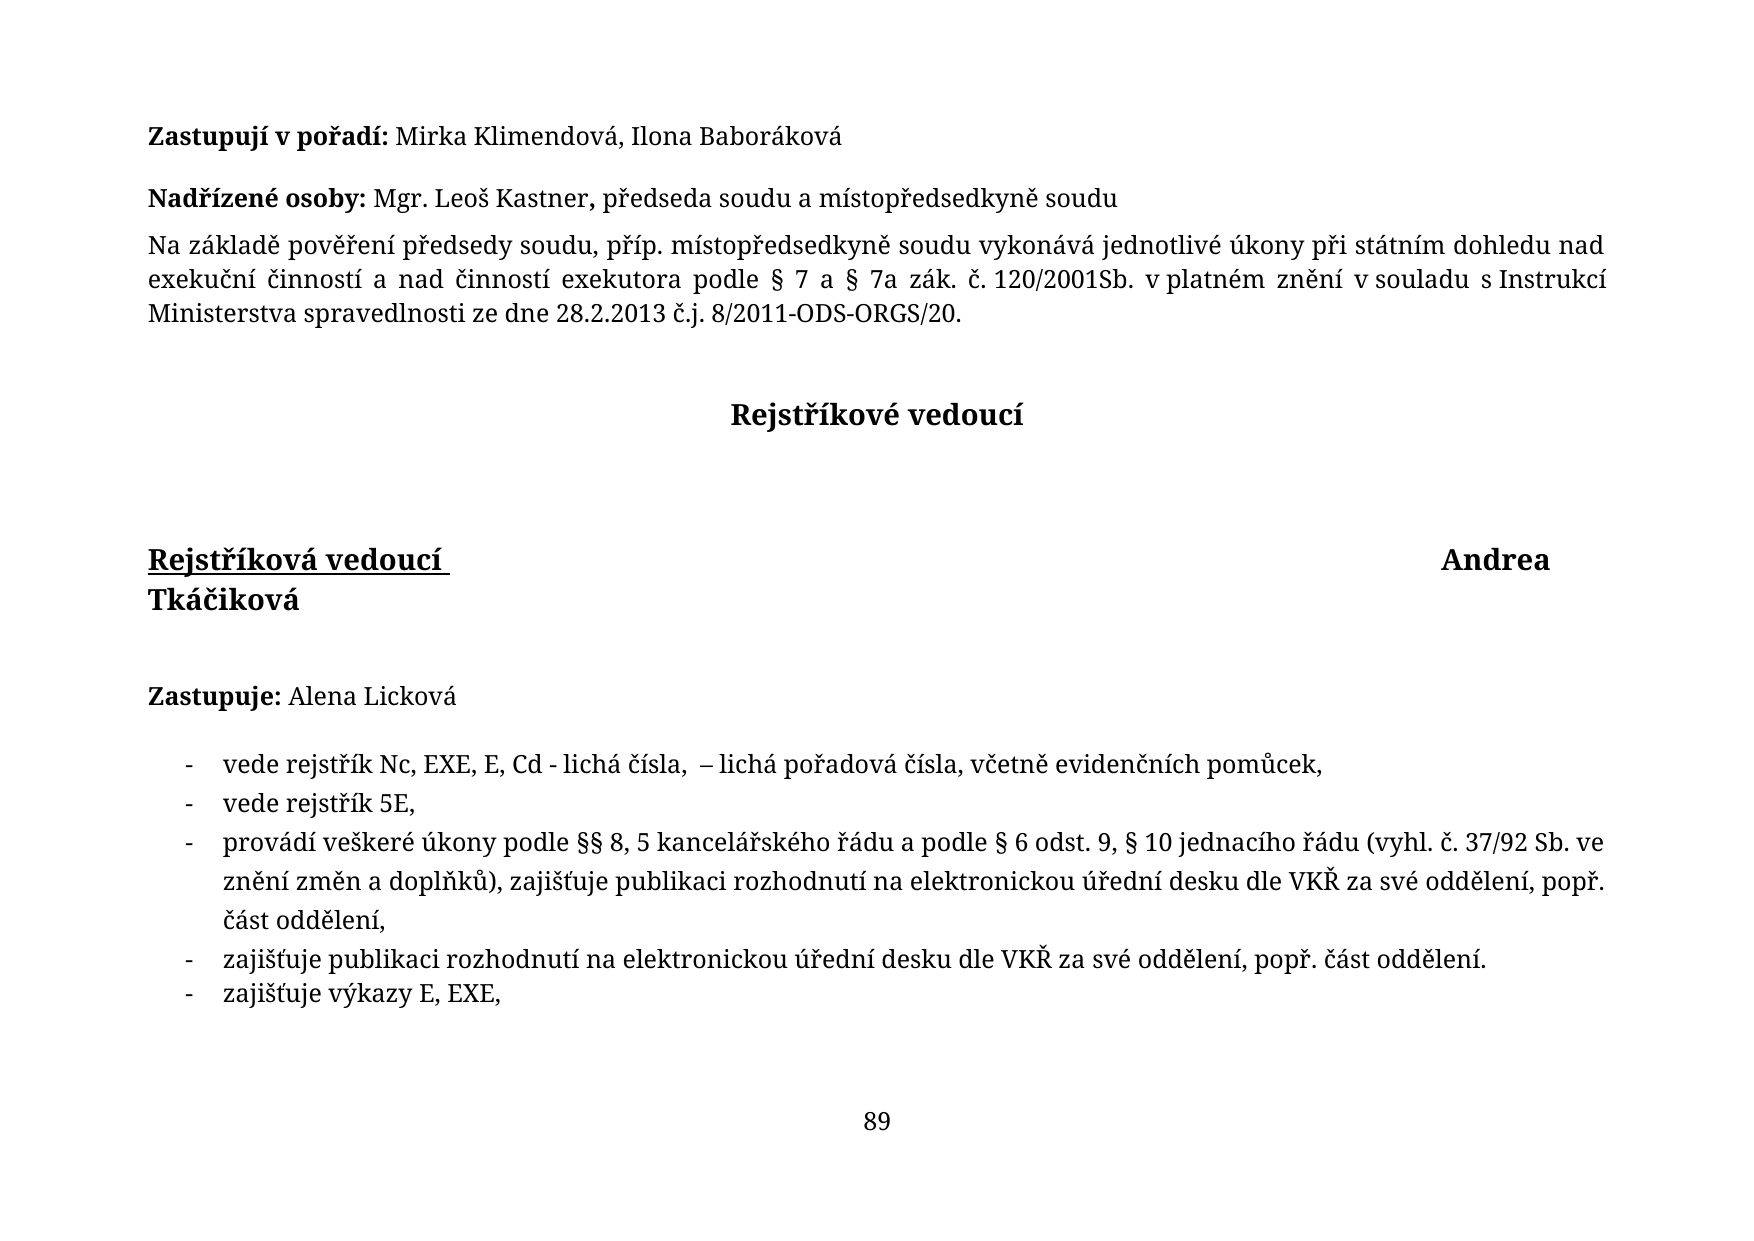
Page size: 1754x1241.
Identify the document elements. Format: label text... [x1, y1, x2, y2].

text Rejstříková vedoucí Andrea Tkáčiková [148, 540, 1606, 619]
text Zastupují v pořadí: Mirka Klimendová, Ilona Baboráková [148, 118, 1606, 152]
list zajišťuje publikaci rozhodnutí na elektronickou úřední desku dle VKŘ za své oddělení, popř. část oddělení. [185, 942, 1606, 976]
text Nadřízené osoby: Mgr. Leoš Kastner, předseda soudu a místopředsedkyně soudu [148, 181, 1606, 215]
list Zastupuje: Alena Licková [148, 678, 1606, 712]
list vede rejstřík 5E, [185, 785, 1606, 819]
list provádí veškeré úkony podle §§ 8, 5 kancelářského řádu a podle § 6 odst. 9, § 10 jednacího řádu (vyhl. č. 37/92 Sb. ve znění změn a doplňků), zajišťuje publikaci rozhodnutí na elektronickou úřední desku dle VKŘ za své oddělení, popř. část oddělení, [185, 824, 1606, 937]
text Na základě pověření předsedy soudu, příp. místopředsedkyně soudu vykonává jednotlivé úkony při státním dohledu nad exekuční činností a nad činností exekutora podle § 7 a § 7a zák. č. 120/2001Sb. v platném znění v souladu s Instrukcí Ministerstva spravedlnosti ze dne 28.2.2013 č.j. 8/2011-ODS-ORGS/20. [148, 227, 1606, 330]
list zajišťuje výkazy E, EXE, [185, 976, 1606, 1010]
text Rejstříkové vedoucí [148, 394, 1606, 434]
list vede rejstřík Nc, EXE, E, Cd - lichá čísla, – lichá pořadová čísla, včetně evidenčních pomůcek, [185, 746, 1606, 780]
